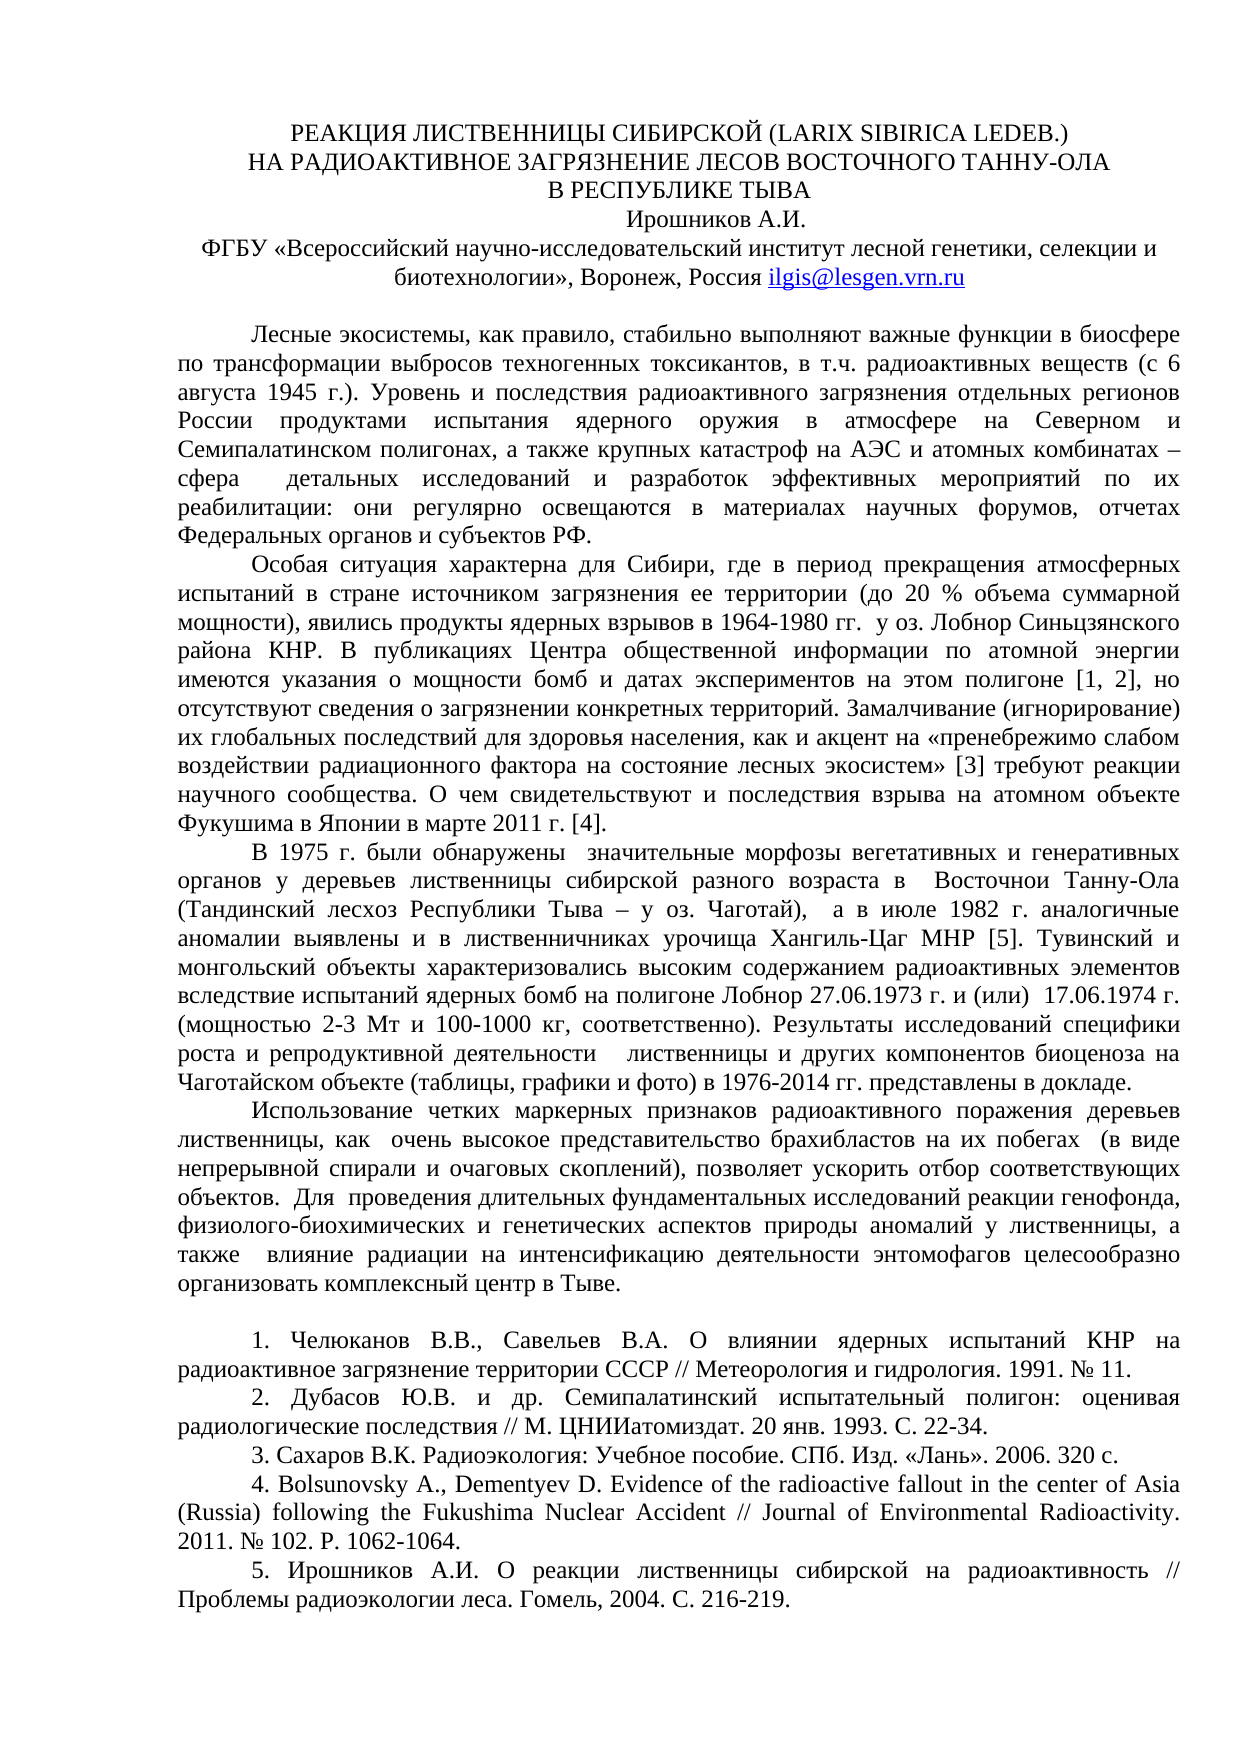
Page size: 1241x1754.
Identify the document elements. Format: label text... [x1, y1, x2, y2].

text 2. Дубасов Ю.В. и др. Семипалатинский испытательный полигон: оценивая радиологические последствия // М. ЦНИИатомиздат. 20 янв. 1993. С. 22-34. [177, 1382, 1181, 1440]
text РЕАКЦИЯ ЛИСТВЕННИЦЫ СИБИРСКОЙ (LARIX SIBIRICA LEDEB.) НА РАДИОАКТИВНОЕ ЗАГРЯЗНЕНИЕ ЛЕСОВ ВОСТОЧНОГО ТАННУ-ОЛА В РЕСПУБЛИКЕ ТЫВА [177, 118, 1181, 204]
text 5. Ирошников А.И. О реакции лиственницы сибирской на радиоактивность // Проблемы радиоэкологии леса. Гомель, 2004. С. 216-219. [177, 1555, 1181, 1612]
text Ирошников А.И. [177, 204, 1181, 233]
text Особая ситуация характерна для Сибири, где в период прекращения атмосферных испытаний в стране источником загрязнения ее территории (до 20 % объема суммарной мощности), явились продукты ядерных взрывов в 1964-1980 гг. у оз. Лобнор Синьцзянского района КНР. В публикациях Центра общественной информации по атомной энергии имеются указания о мощности бомб и датах экспериментов на этом полигоне [1, 2], но отсутствуют сведения о загрязнении конкретных территорий. Замалчивание (игнорирование) их глобальных последствий для здоровья населения, как и акцент на «пренебрежимо слабом воздействии радиационного фактора на состояние лесных экосистем» [3] требуют реакции научного сообщества. О чем свидетельствуют и последствия взрыва на атомном объекте Фукушима в Японии в марте 2011 г. [4]. [177, 549, 1181, 837]
text Лесные экосистемы, как правило, стабильно выполняют важные функции в биосфере по трансформации выбросов техногенных токсикантов, в т.ч. радиоактивных веществ (с 6 августа 1945 г.). Уровень и последствия радиоактивного загрязнения отдельных регионов России продуктами испытания ядерного оружия в атмосфере на Северном и Семипалатинском полигонах, а также крупных катастроф на АЭС и атомных комбинатах – сфера детальных исследований и разработок эффективных мероприятий по их реабилитации: они регулярно освещаются в материалах научных форумов, отчетах Федеральных органов и субъектов РФ. [177, 319, 1181, 549]
text 4. Bolsunovsky A., Dementyev D. Evidence of the radioactive fallout in the center of Asia (Russia) following the Fukushima Nuclear Accident // Journal of Environmental Radioactivity. 2011. № 102. P. 1062-1064. [177, 1469, 1181, 1555]
text ФГБУ «Всероссийский научно-исследовательский институт лесной генетики, селекции и биотехнологии», Воронеж, Россия ilgis@lesgen.vrn.ru [177, 233, 1181, 291]
text Использование четких маркерных признаков радиоактивного поражения деревьев лиственницы, как очень высокое представительство брахибластов на их побегах (в виде непрерывной спирали и очаговых скоплений), позволяет ускорить отбор соответствующих объектов. Для проведения длительных фундаментальных исследований реакции генофонда, физиолого-биохимических и генетических аспектов природы аномалий у лиственницы, а также влияние радиации на интенсификацию деятельности энтомофагов целесообразно организовать комплексный центр в Тыве. [177, 1096, 1181, 1297]
text 3. Сахаров В.К. Радиоэкология: Учебное пособие. СПб. Изд. «Лань». 2006. 320 с. [177, 1440, 1181, 1469]
text В 1975 г. были обнаружены значительные морфозы вегетативных и генеративных органов у деревьев лиственницы сибирской разного возраста в Восточнои Танну-Ола (Тандинский лесхоз Республики Тыва – у оз. Чаготай), а в июле 1982 г. аналогичные аномалии выявлены и в лиственничниках урочища Хангиль-Цаг МНР [5]. Тувинский и монгольский объекты характеризовались высоким содержанием радиоактивных элементов вследствие испытаний ядерных бомб на полигоне Лобнор 27.06.1973 г. и (или) 17.06.1974 г. (мощностью 2-3 Мт и 100-1000 кг, соответственно). Результаты исследований специфики роста и репродуктивной деятельности лиственницы и других компонентов биоценоза на Чаготайском объекте (таблицы, графики и фото) в 1976-2014 гг. представлены в докладе. [177, 837, 1181, 1096]
text 1. Челюканов В.В., Савельев В.А. О влиянии ядерных испытаний КНР на радиоактивное загрязнение территории СССР // Метеорология и гидрология. 1991. № 11. [177, 1325, 1181, 1382]
